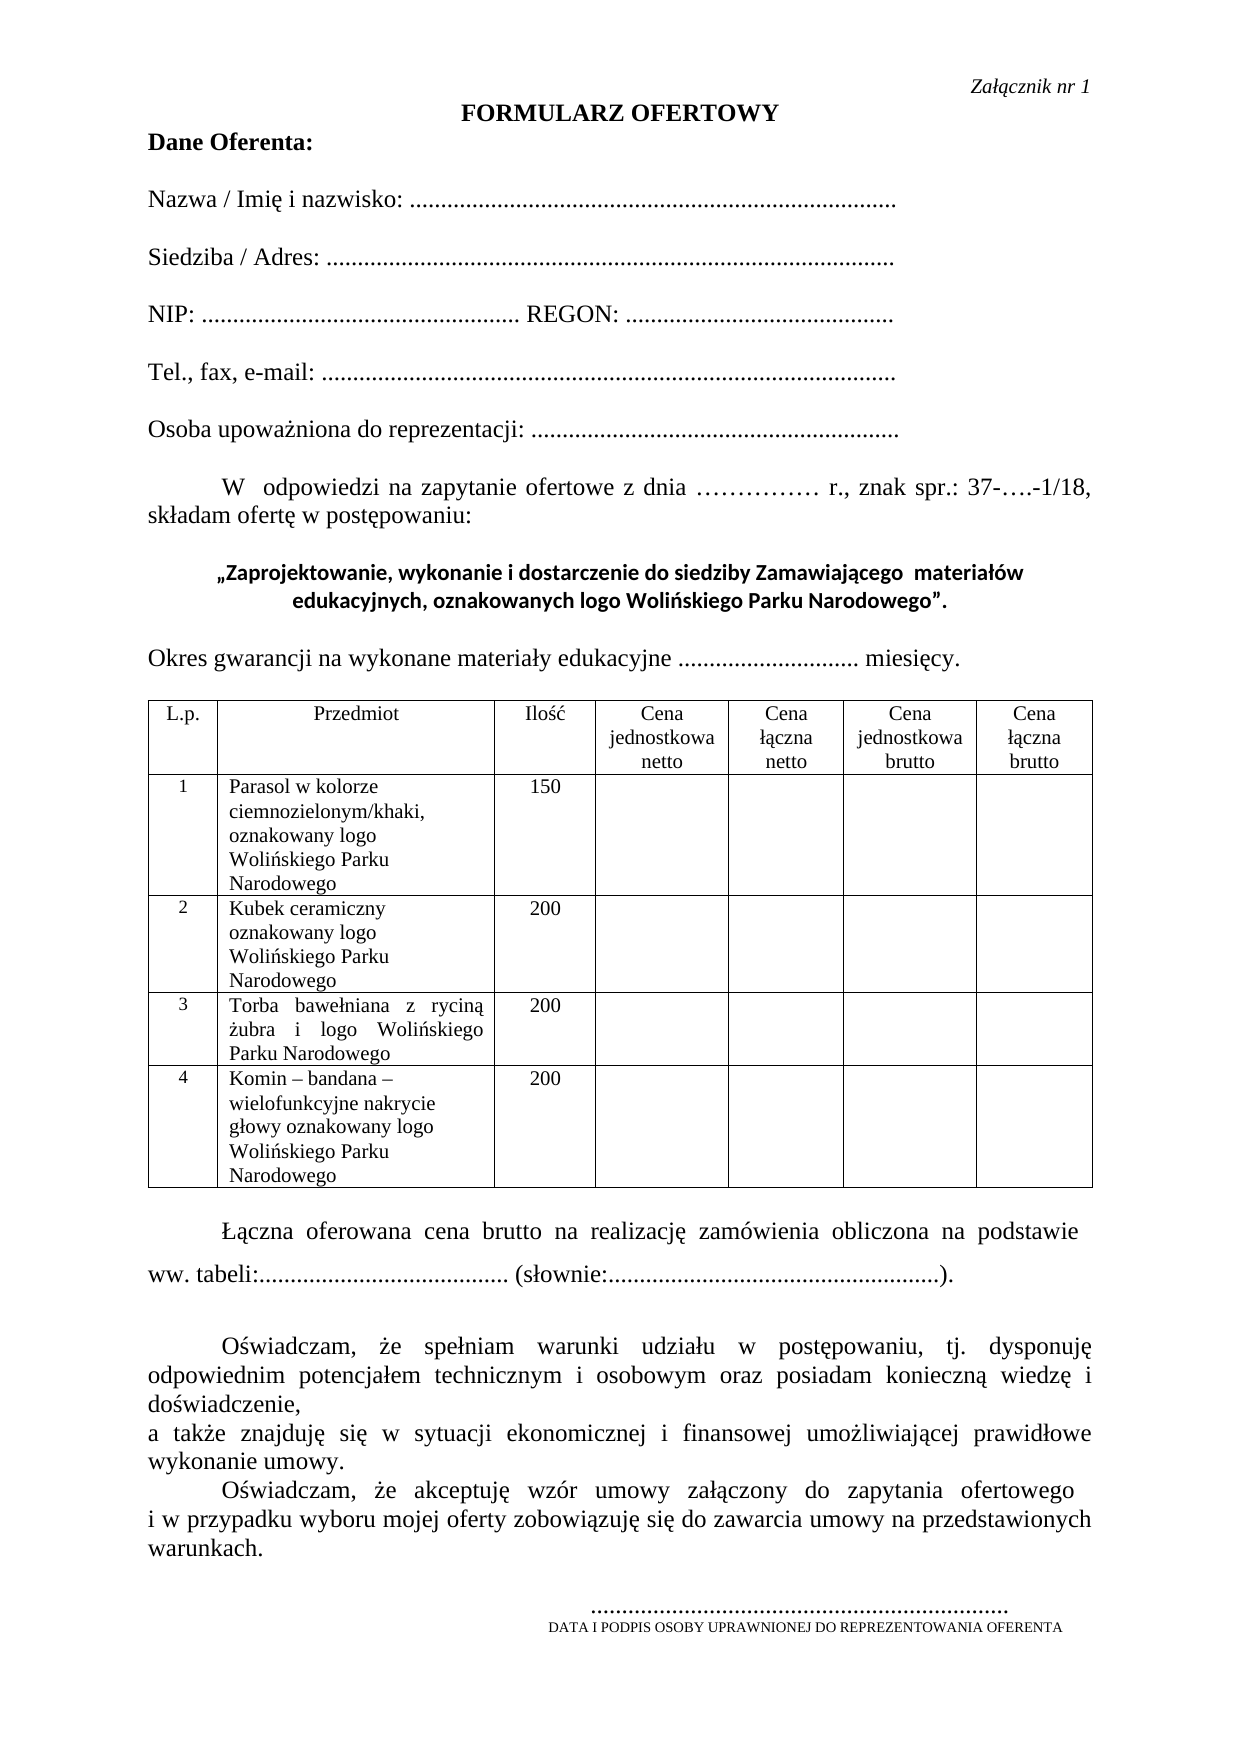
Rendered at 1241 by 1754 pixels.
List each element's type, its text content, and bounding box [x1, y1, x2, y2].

table_cell 150 [495, 775, 595, 895]
table_header Cena łączna brutto [977, 701, 1092, 773]
table_header Cena jednostkowa brutto [844, 701, 976, 773]
table_cell [729, 1066, 843, 1187]
table_cell 4 [149, 1066, 217, 1187]
text NIP: ................................................... REGON: ........................................... [148, 299, 1093, 328]
table_cell [596, 896, 728, 992]
text Łączna oferowana cena brutto na realizację zamówienia obliczona na podstawie ww. tabeli:........................................ (słownie:.....................................................). [148, 1216, 1093, 1288]
text FORMULARZ OFERTOWY [148, 98, 1093, 127]
table_cell 2 [149, 896, 217, 992]
table_cell [596, 1066, 728, 1187]
text Dane Oferenta: [148, 127, 1093, 155]
table_cell [596, 993, 728, 1065]
text Nazwa / Imię i nazwisko: .............................................................................. [148, 184, 1093, 213]
table_cell [844, 1066, 976, 1187]
table_cell 3 [149, 993, 217, 1065]
table_cell [977, 993, 1092, 1065]
table_header Ilość [495, 701, 595, 773]
text Siedziba / Adres: ........................................................................................... [148, 242, 1093, 270]
table_cell [977, 1066, 1092, 1187]
table_cell 200 [495, 896, 595, 992]
table_header L.p. [149, 701, 217, 773]
table_cell [977, 775, 1092, 895]
text Załącznik nr 1 [148, 74, 1093, 98]
text W odpowiedzi na zapytanie ofertowe z dnia …………… r., znak spr.: 37-….-1/18, składam ofertę w postępowaniu: [148, 472, 1093, 529]
table_cell 200 [495, 993, 595, 1065]
table_cell [729, 896, 843, 992]
text Oświadczam, że akceptuję wzór umowy załączony do zapytania ofertowego i w przypadku wyboru mojej oferty zobowiązuję się do zawarcia umowy na przedstawionych warunkach. [148, 1475, 1093, 1561]
table_cell [729, 775, 843, 895]
table_cell Komin – bandana – wielofunkcyjne nakrycie głowy oznakowany logo Wolińskiego Parku Narodowego [218, 1066, 494, 1187]
table_cell [844, 993, 976, 1065]
table_cell [844, 775, 976, 895]
table_cell 1 [149, 775, 217, 895]
table_cell [844, 896, 976, 992]
table_cell Kubek ceramiczny oznakowany logo Wolińskiego Parku Narodowego [218, 896, 494, 992]
text Tel., fax, e-mail: ............................................................................................ [148, 357, 1093, 385]
text Osoba upoważniona do reprezentacji: ........................................................... [148, 414, 1093, 443]
text ................................................................... [516, 1590, 1093, 1619]
table_cell [596, 775, 728, 895]
text „Zaprojektowanie, wykonanie i dostarczenie do siedziby Zamawiającego materiałów edukacyjnych, oznakowanych logo Wolińskiego Parku Narodowego”. [148, 558, 1093, 614]
table_header Cena łączna netto [729, 701, 843, 773]
table_cell Torba bawełniana z ryciną żubra i logo Wolińskiego Parku Narodowego [218, 993, 494, 1065]
table_header Przedmiot [218, 701, 494, 773]
text Oświadczam, że spełniam warunki udziału w postępowaniu, tj. dysponuję odpowiednim potencjałem technicznym i osobowym oraz posiadam konieczną wiedzę i doświadczenie, a także znajduję się w sytuacji ekonomicznej i finansowej umożliwiającej prawidłowe wykonanie umowy. [148, 1331, 1093, 1475]
table_cell [977, 896, 1092, 992]
table_header Cena jednostkowa netto [596, 701, 728, 773]
table_cell Parasol w kolorze ciemnozielonym/khaki, oznakowany logo Wolińskiego Parku Narodowego [218, 775, 494, 895]
table_cell [729, 993, 843, 1065]
text DATA I PODPIS OSOBY UPRAWNIONEJ DO REPREZENTOWANIA OFERENTA [443, 1619, 1093, 1636]
table_cell 200 [495, 1066, 595, 1187]
text Okres gwarancji na wykonane materiały edukacyjne ............................. miesięcy. [148, 643, 1093, 671]
